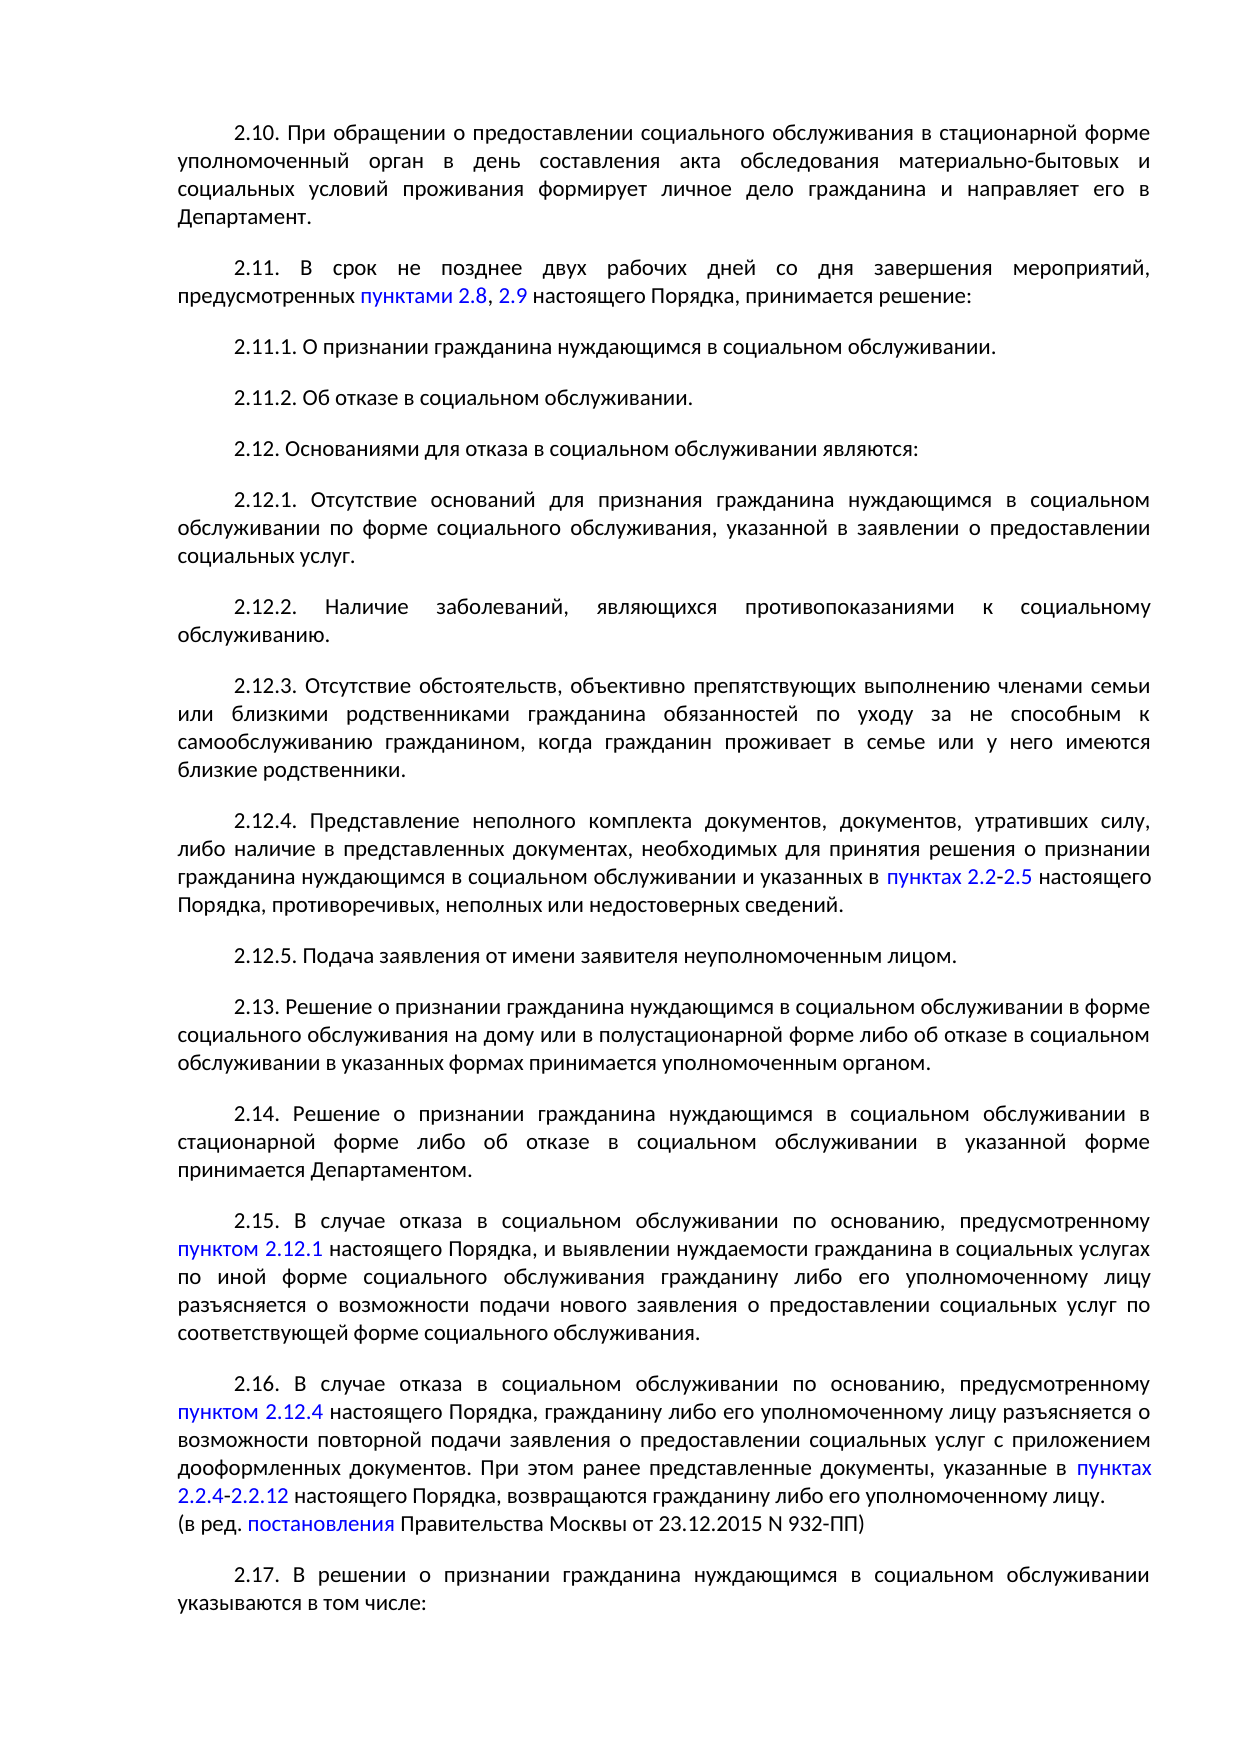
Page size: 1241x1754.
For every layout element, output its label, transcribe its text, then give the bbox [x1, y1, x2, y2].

text 2.11.1. О признании гражданина нуждающимся в социальном обслуживании. [177, 332, 1152, 360]
text 2.13. Решение о признании гражданина нуждающимся в социальном обслуживании в форме социального обслуживания на дому или в полустационарной форме либо об отказе в социальном обслуживании в указанных формах принимается уполномоченным органом. [177, 992, 1152, 1076]
text 2.17. В решении о признании гражданина нуждающимся в социальном обслуживании указываются в том числе: [177, 1560, 1152, 1616]
text 2.16. В случае отказа в социальном обслуживании по основанию, предусмотренному пунктом 2.12.4 настоящего Порядка, гражданину либо его уполномоченному лицу разъясняется о возможности повторной подачи заявления о предоставлении социальных услуг с приложением дооформленных документов. При этом ранее представленные документы, указанные в пунктах 2.2.4-2.2.12 настоящего Порядка, возвращаются гражданину либо его уполномоченному лицу. [177, 1369, 1152, 1509]
text 2.12.1. Отсутствие оснований для признания гражданина нуждающимся в социальном обслуживании по форме социального обслуживания, указанной в заявлении о предоставлении социальных услуг. [177, 485, 1152, 569]
text 2.15. В случае отказа в социальном обслуживании по основанию, предусмотренному пунктом 2.12.1 настоящего Порядка, и выявлении нуждаемости гражданина в социальных услугах по иной форме социального обслуживания гражданину либо его уполномоченному лицу разъясняется о возможности подачи нового заявления о предоставлении социальных услуг по соответствующей форме социального обслуживания. [177, 1206, 1152, 1346]
text 2.12.4. Представление неполного комплекта документов, документов, утративших силу, либо наличие в представленных документах, необходимых для принятия решения о признании гражданина нуждающимся в социальном обслуживании и указанных в пунктах 2.2-2.5 настоящего Порядка, противоречивых, неполных или недостоверных сведений. [177, 806, 1152, 918]
text (в ред. постановления Правительства Москвы от 23.12.2015 N 932-ПП) [177, 1509, 1152, 1537]
text 2.10. При обращении о предоставлении социального обслуживания в стационарной форме уполномоченный орган в день составления акта обследования материально-бытовых и социальных условий проживания формирует личное дело гражданина и направляет его в Департамент. [177, 118, 1152, 230]
text 2.14. Решение о признании гражданина нуждающимся в социальном обслуживании в стационарной форме либо об отказе в социальном обслуживании в указанной форме принимается Департаментом. [177, 1099, 1152, 1183]
text 2.11. В срок не позднее двух рабочих дней со дня завершения мероприятий, предусмотренных пунктами 2.8, 2.9 настоящего Порядка, принимается решение: [177, 253, 1152, 309]
text 2.12.2. Наличие заболеваний, являющихся противопоказаниями к социальному обслуживанию. [177, 592, 1152, 648]
text 2.12.5. Подача заявления от имени заявителя неуполномоченным лицом. [177, 941, 1152, 969]
text 2.11.2. Об отказе в социальном обслуживании. [177, 383, 1152, 411]
text 2.12.3. Отсутствие обстоятельств, объективно препятствующих выполнению членами семьи или близкими родственниками гражданина обязанностей по уходу за не способным к самообслуживанию гражданином, когда гражданин проживает в семье или у него имеются близкие родственники. [177, 671, 1152, 783]
text 2.12. Основаниями для отказа в социальном обслуживании являются: [177, 434, 1152, 462]
